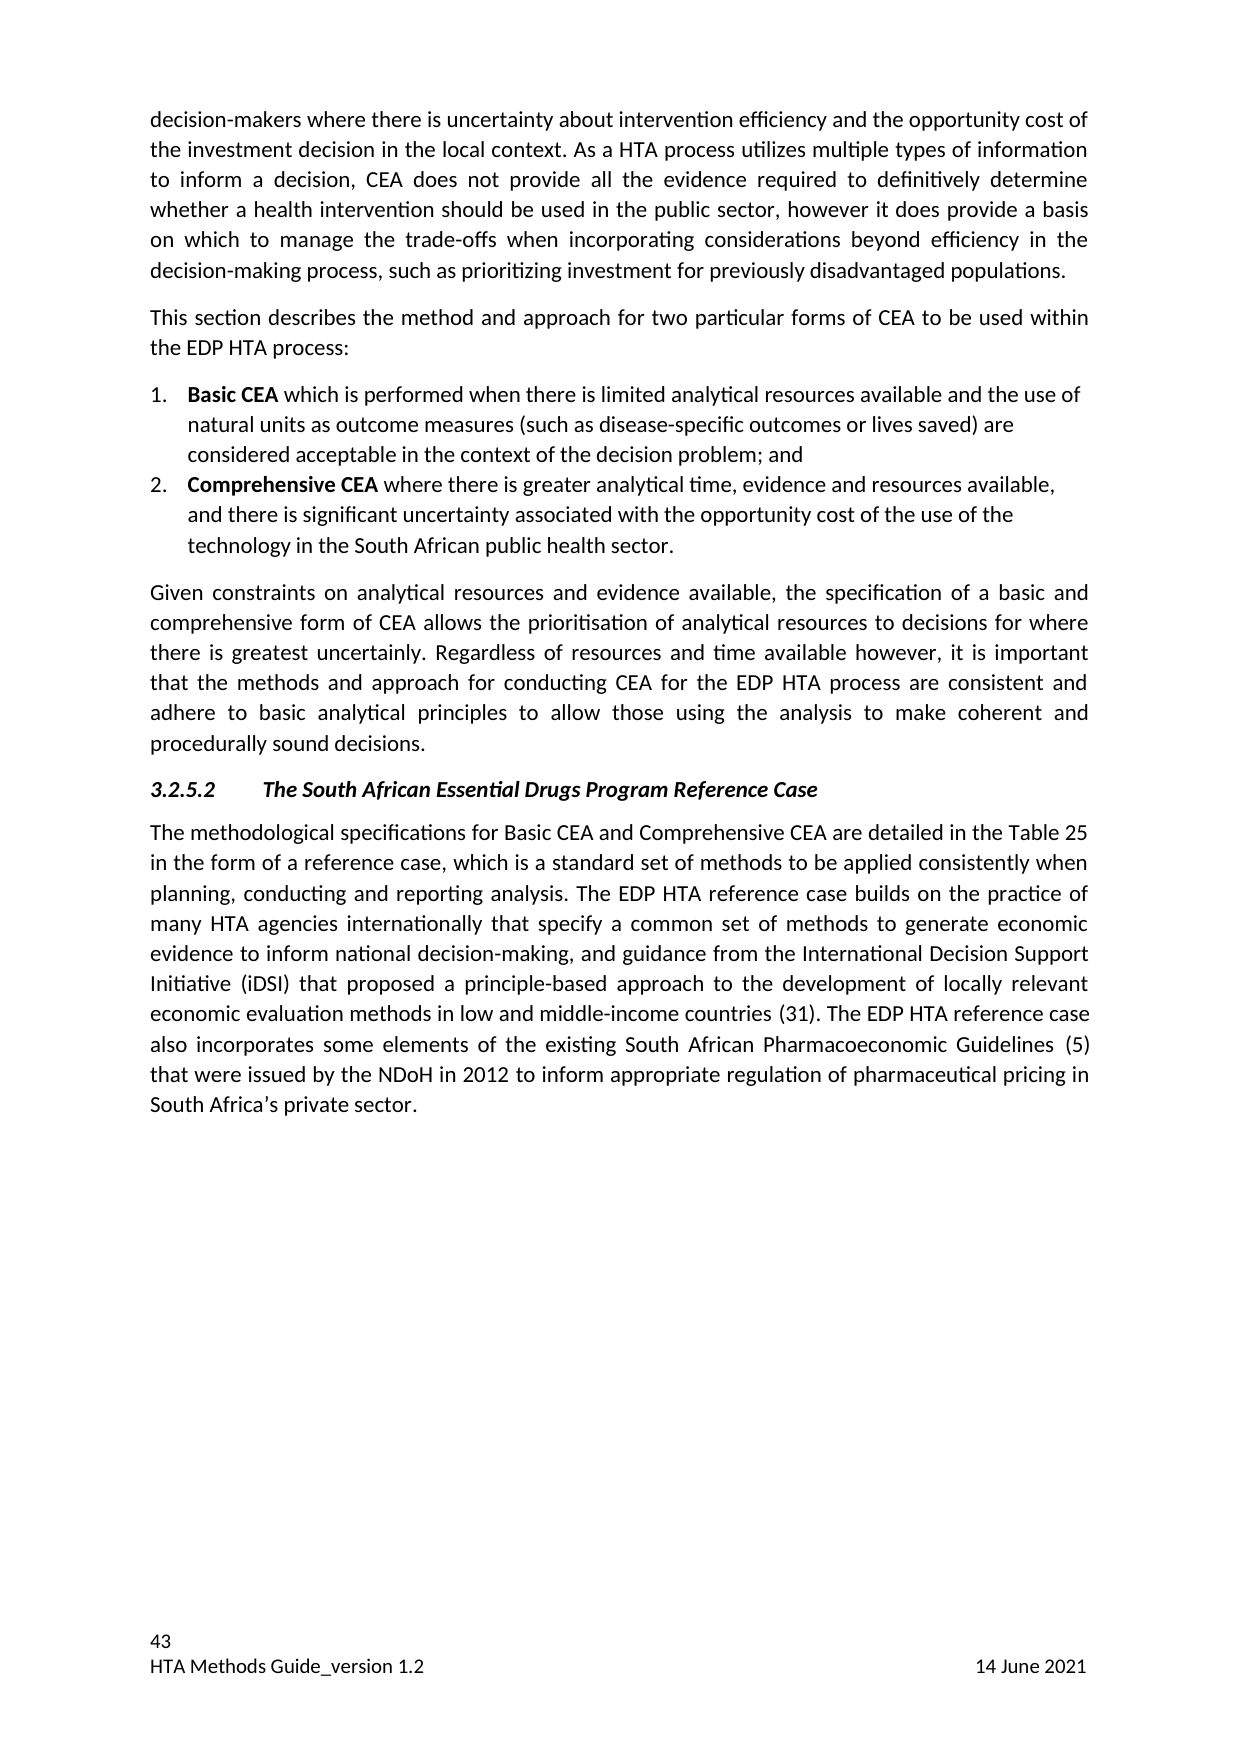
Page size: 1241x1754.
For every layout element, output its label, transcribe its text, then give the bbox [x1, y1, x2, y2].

list Comprehensive CEA where there is greater analytical time, evidence and resources available, and there is significant uncertainty associated with the opportunity cost of the use of the technology in the South African public health sector. [150, 470, 1090, 559]
subtitle The South African Essential Drugs Program Reference Case [150, 776, 1090, 804]
text Given constraints on analytical resources and evidence available, the specification of a basic and comprehensive form of CEA allows the prioritisation of analytical resources to decisions for where there is greatest uncertainly. Regardless of resources and time available however, it is important that the methods and approach for conducting CEA for the EDP HTA process are consistent and adhere to basic analytical principles to allow those using the analysis to make coherent and procedurally sound decisions. [150, 578, 1090, 757]
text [150, 105, 1090, 284]
text This section describes the method and approach for two particular forms of CEA to be used within the EDP HTA process: [150, 303, 1090, 361]
text The methodological specifications for Basic CEA and Comprehensive CEA are detailed in the Table 25 in the form of a reference case, which is a standard set of methods to be applied consistently when planning, conducting and reporting analysis. The EDP HTA reference case builds on the practice of many HTA agencies internationally that specify a common set of methods to generate economic evidence to inform national decision-making, and guidance from the International Decision Support Initiative (iDSI) that proposed a principle-based approach to the development of locally relevant economic evaluation methods in low and middle-income countries (31). The EDP HTA reference case also incorporates some elements of the existing South African Pharmacoeconomic Guidelines (5) that were issued by the NDoH in 2012 to inform appropriate regulation of pharmaceutical pricing in South Africa’s private sector. [150, 818, 1090, 1118]
list Basic CEA which is performed when there is limited analytical resources available and the use of natural units as outcome measures (such as disease-specific outcomes or lives saved) are considered acceptable in the context of the decision problem; and [150, 380, 1090, 468]
